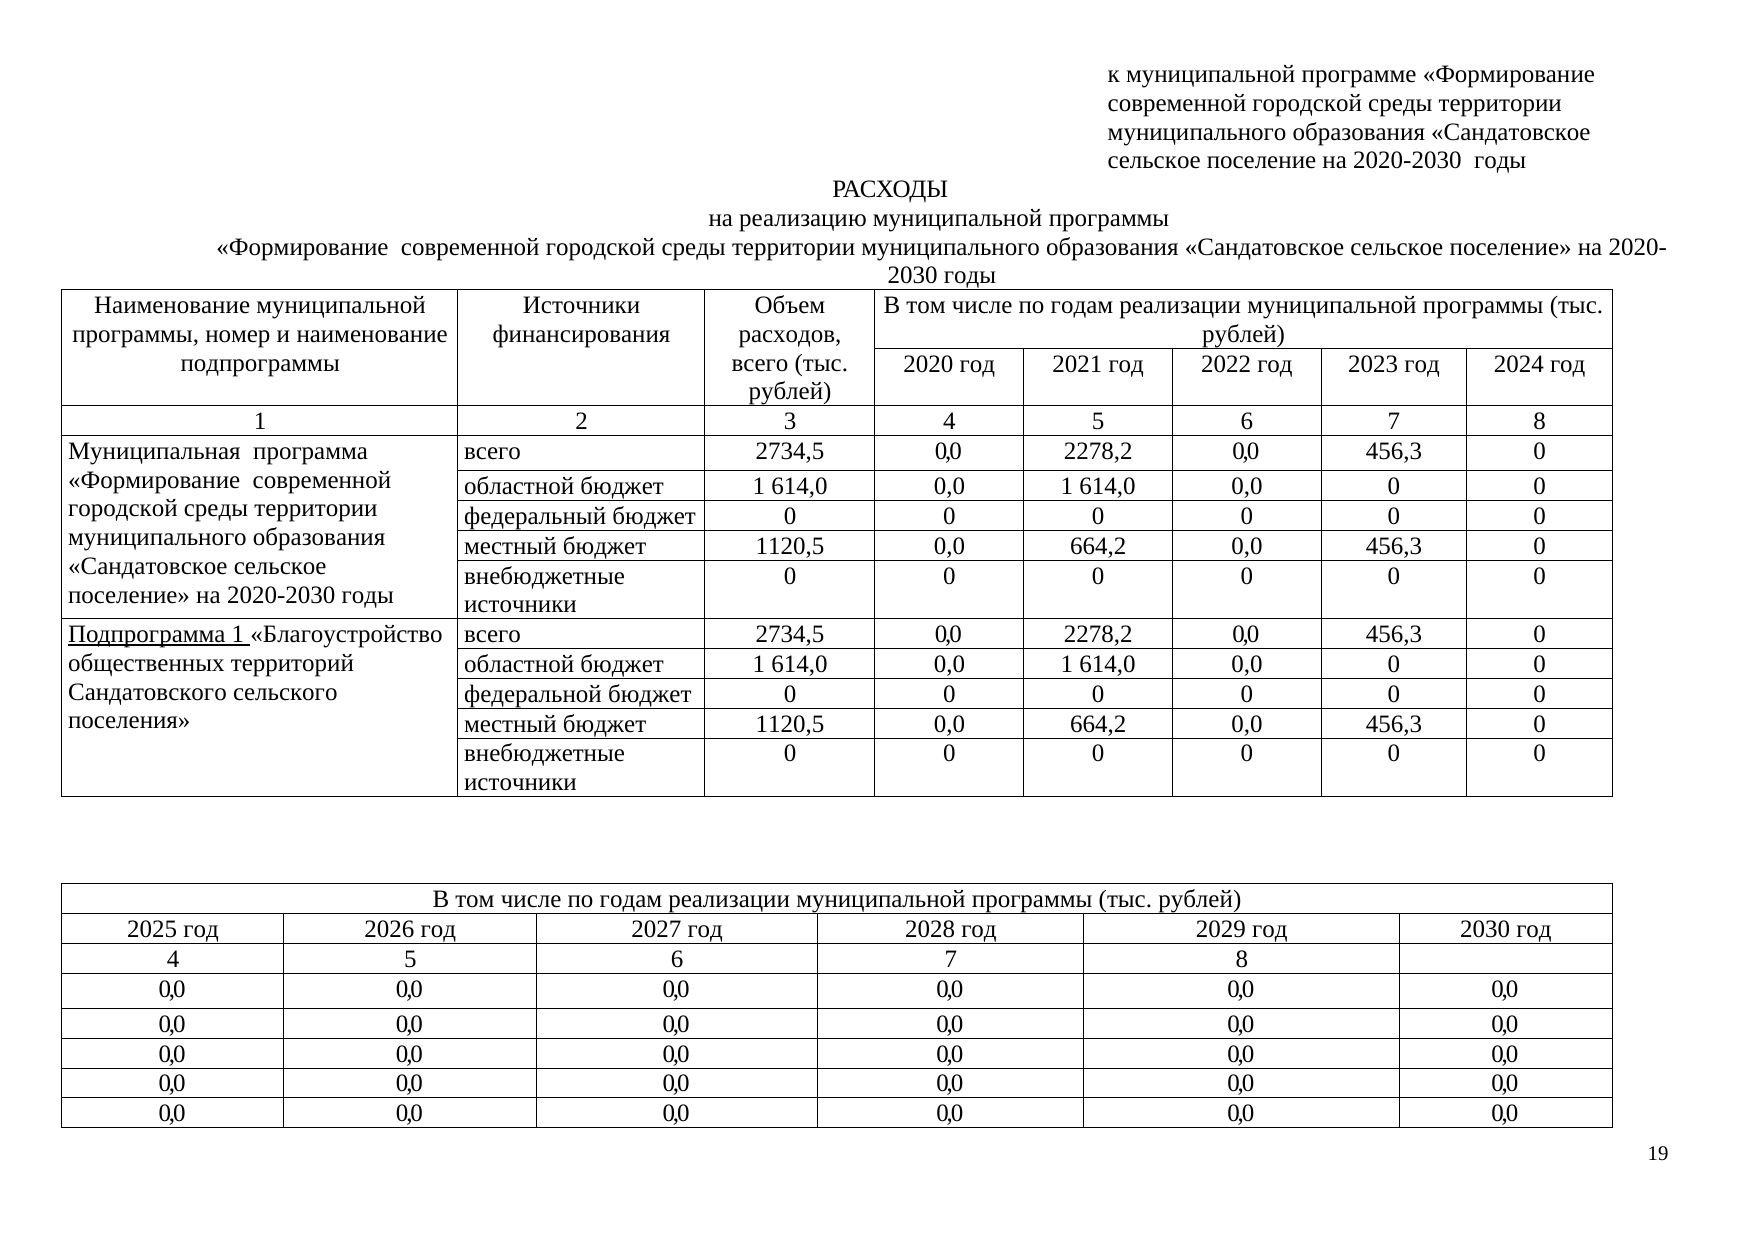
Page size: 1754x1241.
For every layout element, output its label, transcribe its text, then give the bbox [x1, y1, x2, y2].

table_cell 0,0 [1173, 619, 1321, 648]
table_cell 0,0 [1084, 1039, 1399, 1067]
table_cell 0,0 [1084, 974, 1399, 1008]
table_cell [1400, 944, 1612, 973]
table_cell 0,0 [62, 974, 283, 1008]
table_cell 0 [705, 501, 874, 530]
table_cell 0 [1467, 471, 1612, 500]
table_cell 0,0 [1400, 1098, 1612, 1127]
table_cell 0 [1024, 561, 1172, 618]
table_cell 0,0 [284, 1098, 536, 1127]
table_cell Подпрограмма 1 «Благоустройство общественных территорий Сандатовского сельского поселения» [62, 619, 457, 796]
table_cell 4 [62, 944, 283, 973]
table_cell 0,0 [62, 1039, 283, 1067]
table_cell 0,0 [818, 1069, 1083, 1097]
table_cell 5 [1024, 406, 1172, 435]
table_cell 0 [705, 739, 874, 796]
table_cell местный бюджет [458, 531, 704, 560]
table_cell всего [458, 436, 704, 470]
table_cell 1 614,0 [705, 471, 874, 500]
subtitle РАСХОДЫ на реализацию муниципальной программы «Формирование современной городской среды территории муниципального образования «Сандатовское сельское поселение» на 2020-2030 годы [118, 174, 1668, 289]
table_cell 0 [705, 561, 874, 618]
table_header Источники финансирования [458, 290, 704, 405]
table_cell 0 [1467, 561, 1612, 618]
table_cell 0,0 [284, 1039, 536, 1067]
table_cell 8 [1084, 944, 1399, 973]
table_cell 0,0 [537, 1069, 817, 1097]
table_cell 2278,2 [1024, 619, 1172, 648]
table_cell 0 [1467, 531, 1612, 560]
table_cell 2028 год [818, 914, 1083, 943]
table_cell 0,0 [818, 1039, 1083, 1067]
table_cell 2025 год [62, 914, 283, 943]
table_header В том числе по годам реализации муниципальной программы (тыс. рублей) [62, 884, 1612, 913]
table_cell 0 [1467, 709, 1612, 737]
table_cell 0 [1024, 739, 1172, 796]
table_cell 0,0 [537, 1039, 817, 1067]
table_cell 0,0 [1400, 1039, 1612, 1067]
table_cell 1120,5 [705, 531, 874, 560]
table_cell 1 614,0 [705, 649, 874, 678]
table_cell 0,0 [284, 1069, 536, 1097]
table_cell 8 [1467, 406, 1612, 435]
table_cell 2029 год [1084, 914, 1399, 943]
table_cell всего [458, 619, 704, 648]
table_header В том числе по годам реализации муниципальной программы (тыс. рублей) [875, 290, 1612, 348]
table_cell 0,0 [875, 436, 1023, 470]
table_cell 456,3 [1322, 619, 1466, 648]
table_cell 0 [1322, 649, 1466, 678]
table_cell внебюджетные источники [458, 739, 704, 796]
table_cell федеральной бюджет [458, 679, 704, 708]
table_cell 0,0 [62, 1009, 283, 1038]
table_cell 0 [1024, 679, 1172, 708]
table_cell 0 [1024, 501, 1172, 530]
table_cell 0,0 [1400, 974, 1612, 1008]
table_cell 2024 год [1467, 349, 1612, 405]
table_cell 0 [1173, 501, 1321, 530]
table_cell 0 [875, 739, 1023, 796]
table_cell 0 [1322, 561, 1466, 618]
table_cell 7 [818, 944, 1083, 973]
table_cell 3 [705, 406, 874, 435]
table_cell 0 [1173, 739, 1321, 796]
table_cell 2 [458, 406, 704, 435]
table_cell 0,0 [875, 531, 1023, 560]
table_cell 2030 год [1400, 914, 1612, 943]
table_cell 0,0 [1400, 1009, 1612, 1038]
table_cell областной бюджет [458, 649, 704, 678]
table_cell 0 [1173, 679, 1321, 708]
table_cell 0 [1322, 501, 1466, 530]
table_cell 0,0 [62, 1098, 283, 1127]
table_cell 1 [62, 406, 457, 435]
table_cell 0,0 [1173, 471, 1321, 500]
table_cell 2027 год [537, 914, 817, 943]
table_cell 0,0 [1084, 1009, 1399, 1038]
table_cell 0 [875, 501, 1023, 530]
table_cell 0,0 [284, 974, 536, 1008]
table_cell 0,0 [1400, 1069, 1612, 1097]
table_cell 456,3 [1322, 709, 1466, 737]
table_cell 1120,5 [705, 709, 874, 737]
table_cell 0 [1467, 619, 1612, 648]
table_header Наименование муниципальной программы, номер и наименование подпрограммы [62, 290, 457, 405]
table_cell 0 [1467, 679, 1612, 708]
table_cell 0,0 [875, 619, 1023, 648]
table_cell 0,0 [875, 649, 1023, 678]
table_cell 5 [284, 944, 536, 973]
table_cell 0 [875, 679, 1023, 708]
table_cell 2020 год [875, 349, 1023, 405]
table_cell 664,2 [1024, 709, 1172, 737]
table_cell 6 [537, 944, 817, 973]
table_cell 0,0 [875, 471, 1023, 500]
table_cell 0,0 [1084, 1098, 1399, 1127]
table_cell 0,0 [1173, 649, 1321, 678]
table_cell местный бюджет [458, 709, 704, 737]
table_cell 0 [705, 679, 874, 708]
table_cell 0,0 [62, 1069, 283, 1097]
table_cell 2026 год [284, 914, 536, 943]
table_cell 2022 год [1173, 349, 1321, 405]
table_cell 0 [1322, 471, 1466, 500]
table_cell 2734,5 [705, 619, 874, 648]
table_cell 2734,5 [705, 436, 874, 470]
table_cell 0 [1467, 501, 1612, 530]
table_cell внебюджетные источники [458, 561, 704, 618]
table_cell 4 [875, 406, 1023, 435]
table_cell 456,3 [1322, 436, 1466, 470]
table_cell 2278,2 [1024, 436, 1172, 470]
table_cell 0 [875, 561, 1023, 618]
table_cell 6 [1173, 406, 1321, 435]
table_cell 0,0 [537, 1009, 817, 1038]
table_cell Муниципальная программа «Формирование современной городской среды территории муниципального образования «Сандатовское сельское поселение» на 2020-2030 годы [62, 436, 457, 618]
table_cell 0 [1322, 739, 1466, 796]
table_cell 1 614,0 [1024, 471, 1172, 500]
table_cell 0 [1467, 436, 1612, 470]
table_header Объем расходов, всего (тыс. рублей) [705, 290, 874, 405]
table_cell 0,0 [818, 1098, 1083, 1127]
table_cell 1 614,0 [1024, 649, 1172, 678]
table_cell областной бюджет [458, 471, 704, 500]
table_cell 7 [1322, 406, 1466, 435]
table_cell 0,0 [875, 709, 1023, 737]
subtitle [1107, 59, 1668, 174]
table_cell 456,3 [1322, 531, 1466, 560]
table_cell 0 [1322, 679, 1466, 708]
table_cell 0,0 [818, 1009, 1083, 1038]
table_cell 0 [1467, 649, 1612, 678]
table_cell 0,0 [1173, 531, 1321, 560]
table_cell 0,0 [1173, 709, 1321, 737]
table_cell 0,0 [537, 974, 817, 1008]
table_cell 0 [1467, 739, 1612, 796]
table_cell 0,0 [818, 974, 1083, 1008]
table_cell 0,0 [1173, 436, 1321, 470]
table_cell 0 [1173, 561, 1321, 618]
table_cell федеральный бюджет [458, 501, 704, 530]
table_cell 0,0 [1084, 1069, 1399, 1097]
table_cell 664,2 [1024, 531, 1172, 560]
table_cell 0,0 [537, 1098, 817, 1127]
table_cell 0,0 [284, 1009, 536, 1038]
table_cell 2021 год [1024, 349, 1172, 405]
table_cell 2023 год [1322, 349, 1466, 405]
